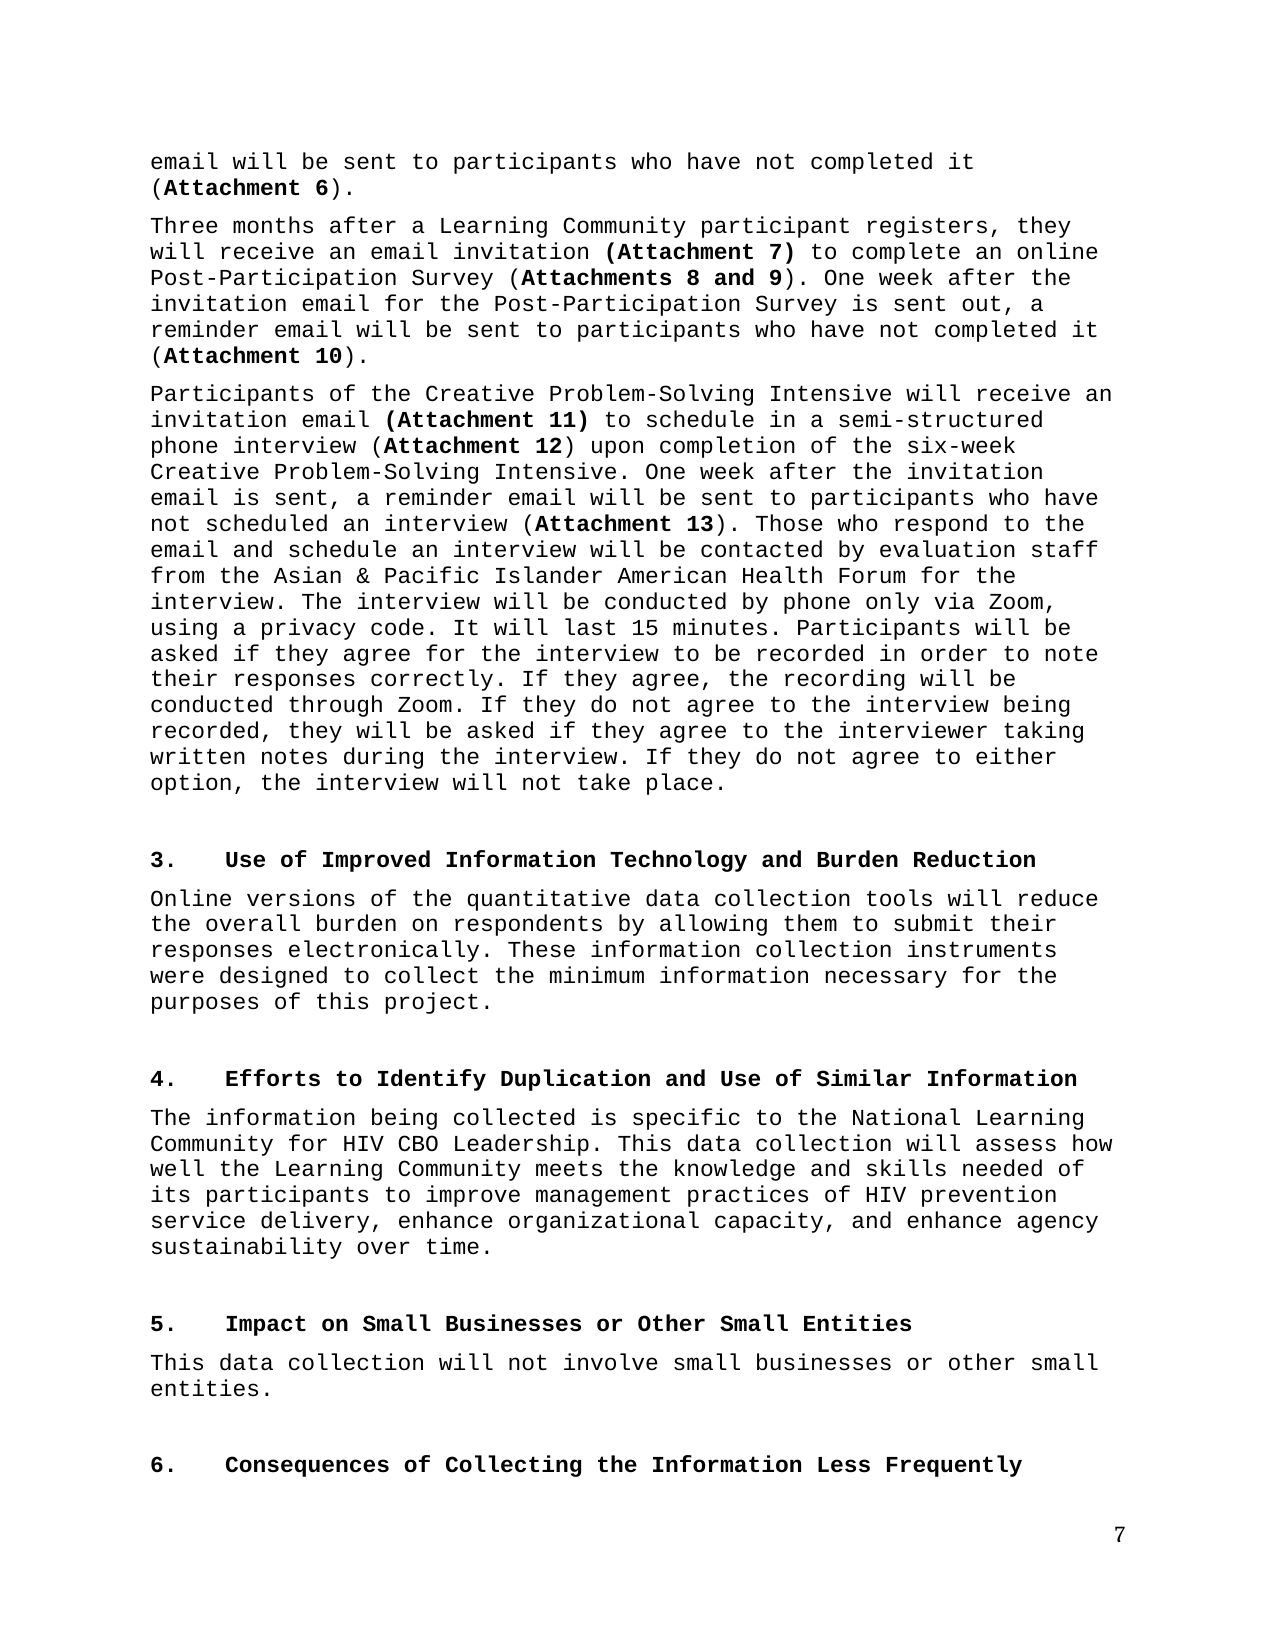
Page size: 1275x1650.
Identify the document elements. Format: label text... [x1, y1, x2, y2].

text Three months after a Learning Community participant registers, they will receive an email invitation (Attachment 7) to complete an online Post-Participation Survey (Attachments 8 and 9). One week after the invitation email for the Post-Participation Survey is sent out, a reminder email will be sent to participants who have not completed it (Attachment 10). [150, 214, 1125, 370]
text This data collection will not involve small businesses or other small entities. [150, 1351, 1125, 1403]
text 3. Use of Improved Information Technology and Burden Reduction [150, 848, 1125, 874]
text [150, 150, 1125, 202]
text 4. Efforts to Identify Duplication and Use of Similar Information [150, 1067, 1125, 1093]
text 6. Consequences of Collecting the Information Less Frequently [150, 1454, 1125, 1480]
text Participants of the Creative Problem-Solving Intensive will receive an invitation email (Attachment 11) to schedule in a semi-structured phone interview (Attachment 12) upon completion of the six-week Creative Problem-Solving Intensive. One week after the invitation email is sent, a reminder email will be sent to participants who have not scheduled an interview (Attachment 13). Those who respond to the email and schedule an interview will be contacted by evaluation staff from the Asian & Pacific Islander American Health Forum for the interview. The interview will be conducted by phone only via Zoom, using a privacy code. It will last 15 minutes. Participants will be asked if they agree for the interview to be recorded in order to note their responses correctly. If they agree, the recording will be conducted through Zoom. If they do not agree to the interview being recorded, they will be asked if they agree to the interviewer taking written notes during the interview. If they do not agree to either option, the interview will not take place. [150, 382, 1125, 797]
text 5. Impact on Small Businesses or Other Small Entities [150, 1312, 1125, 1338]
text The information being collected is specific to the National Learning Community for HIV CBO Leadership. This data collection will assess how well the Learning Community meets the knowledge and skills needed of its participants to improve management practices of HIV prevention service delivery, enhance organizational capacity, and enhance agency sustainability over time. [150, 1106, 1125, 1262]
text Online versions of the quantitative data collection tools will reduce the overall burden on respondents by allowing them to submit their responses electronically. These information collection instruments were designed to collect the minimum information necessary for the purposes of this project. [150, 887, 1125, 1017]
